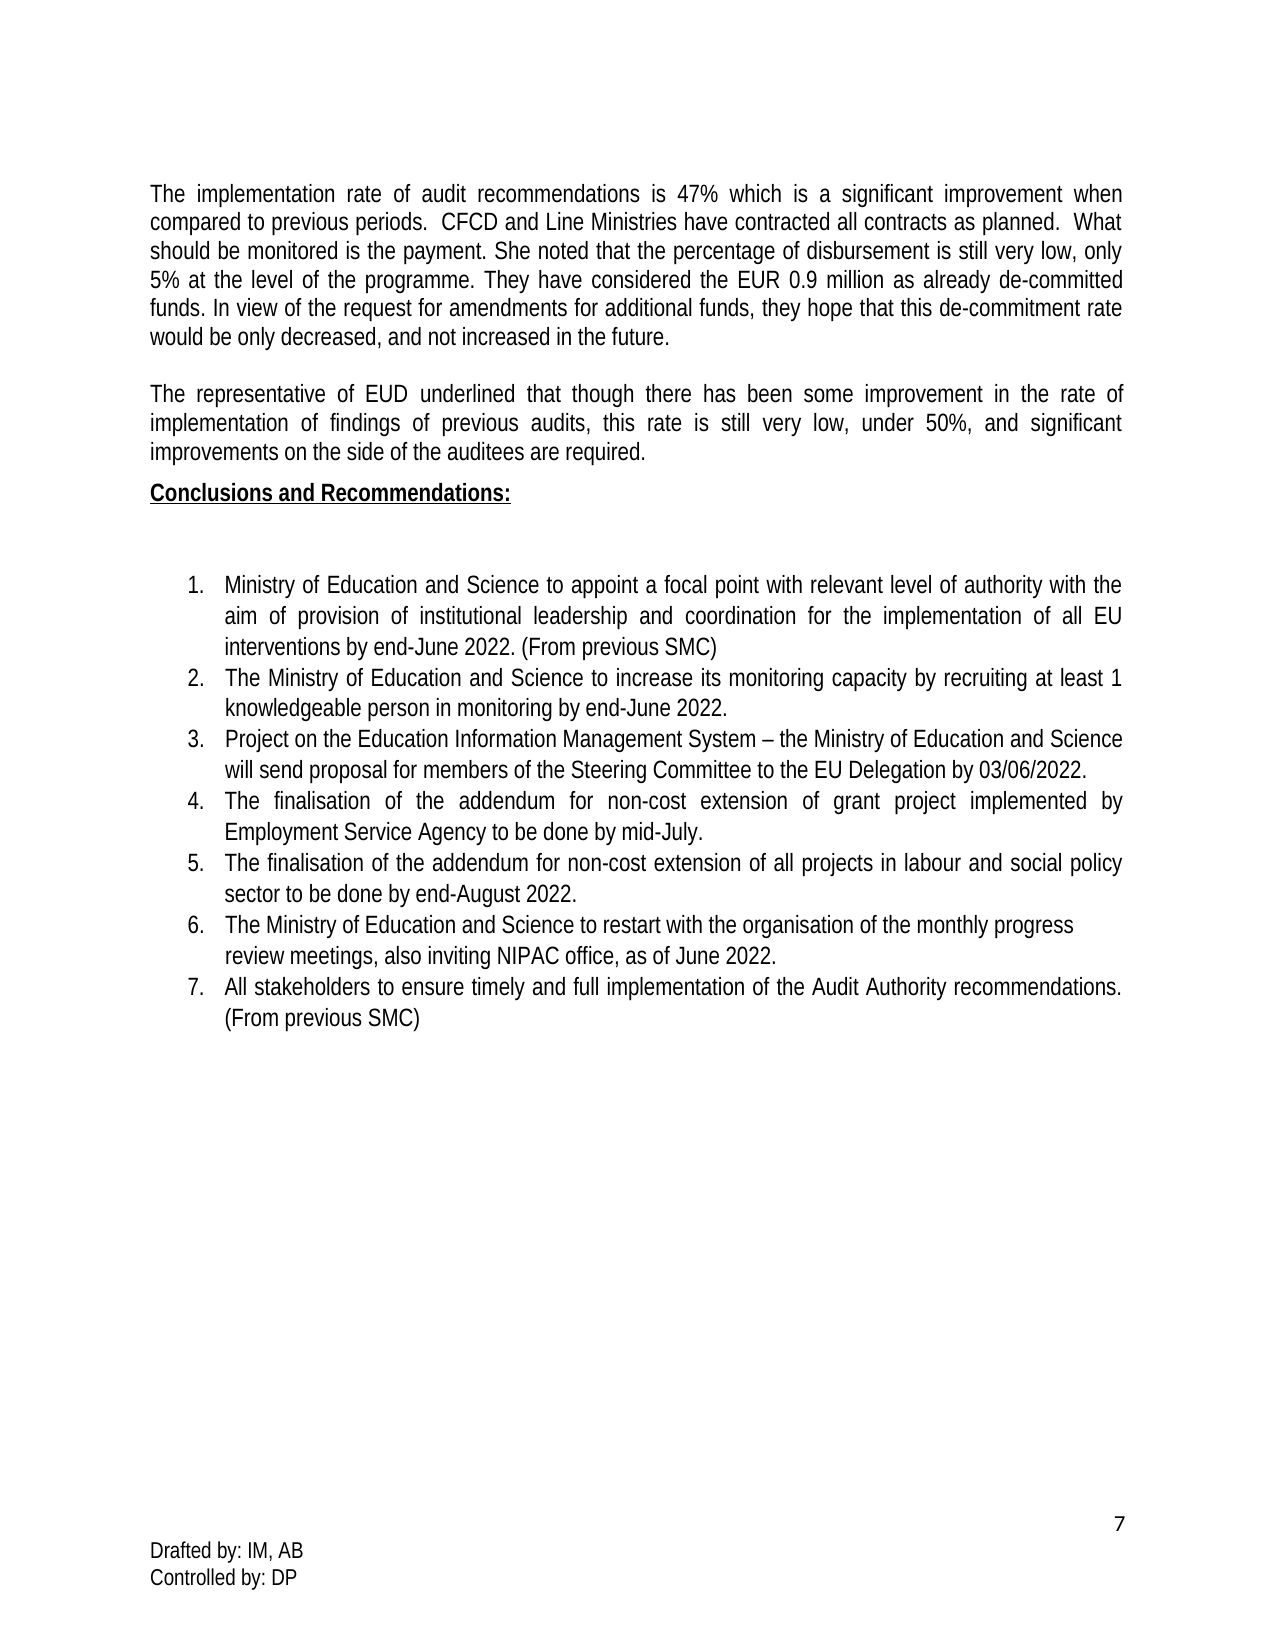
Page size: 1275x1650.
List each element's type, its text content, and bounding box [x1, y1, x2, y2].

list The Ministry of Education and Science to increase its monitoring capacity by recruiting at least 1 knowledgeable person in monitoring by end-June 2022. [187, 662, 1125, 722]
text The representative of EUD underlined that though there has been some improvement in the rate of implementation of findings of previous audits, this rate is still very low, under 50%, and significant improvements on the side of the auditees are required. [150, 379, 1125, 465]
text The implementation rate of audit recommendations is 47% which is a significant improvement when compared to previous periods. CFCD and Line Ministries have contracted all contracts as planned. What should be monitored is the payment. She noted that the percentage of disbursement is still very low, only 5% at the level of the programme. They have considered the EUR 0.9 million as already de-committed funds. In view of the request for amendments for additional funds, they hope that this de-commitment rate would be only decreased, and not increased in the future. [150, 179, 1125, 351]
list All stakeholders to ensure timely and full implementation of the Audit Authority recommendations. (From previous SMC) [187, 972, 1125, 1031]
list The Ministry of Education and Science to restart with the organisation of the monthly progress review meetings, also inviting NIPAC office, as of June 2022. [187, 910, 1125, 969]
list Ministry of Education and Science to appoint a focal point with relevant level of authority with the aim of provision of institutional leadership and coordination for the implementation of all EU interventions by end-June 2022. (From previous SMC) [187, 570, 1125, 660]
list The finalisation of the addendum for non-cost extension of all projects in labour and social policy sector to be done by end-August 2022. [187, 848, 1125, 908]
text Conclusions and Recommendations: [150, 478, 1125, 506]
list Project on the Education Information Management System – the Ministry of Education and Science will send proposal for members of the Steering Committee to the EU Delegation by 03/06/2022. [187, 724, 1125, 784]
list The finalisation of the addendum for non-cost extension of grant project implemented by Employment Service Agency to be done by mid-July. [187, 786, 1125, 846]
